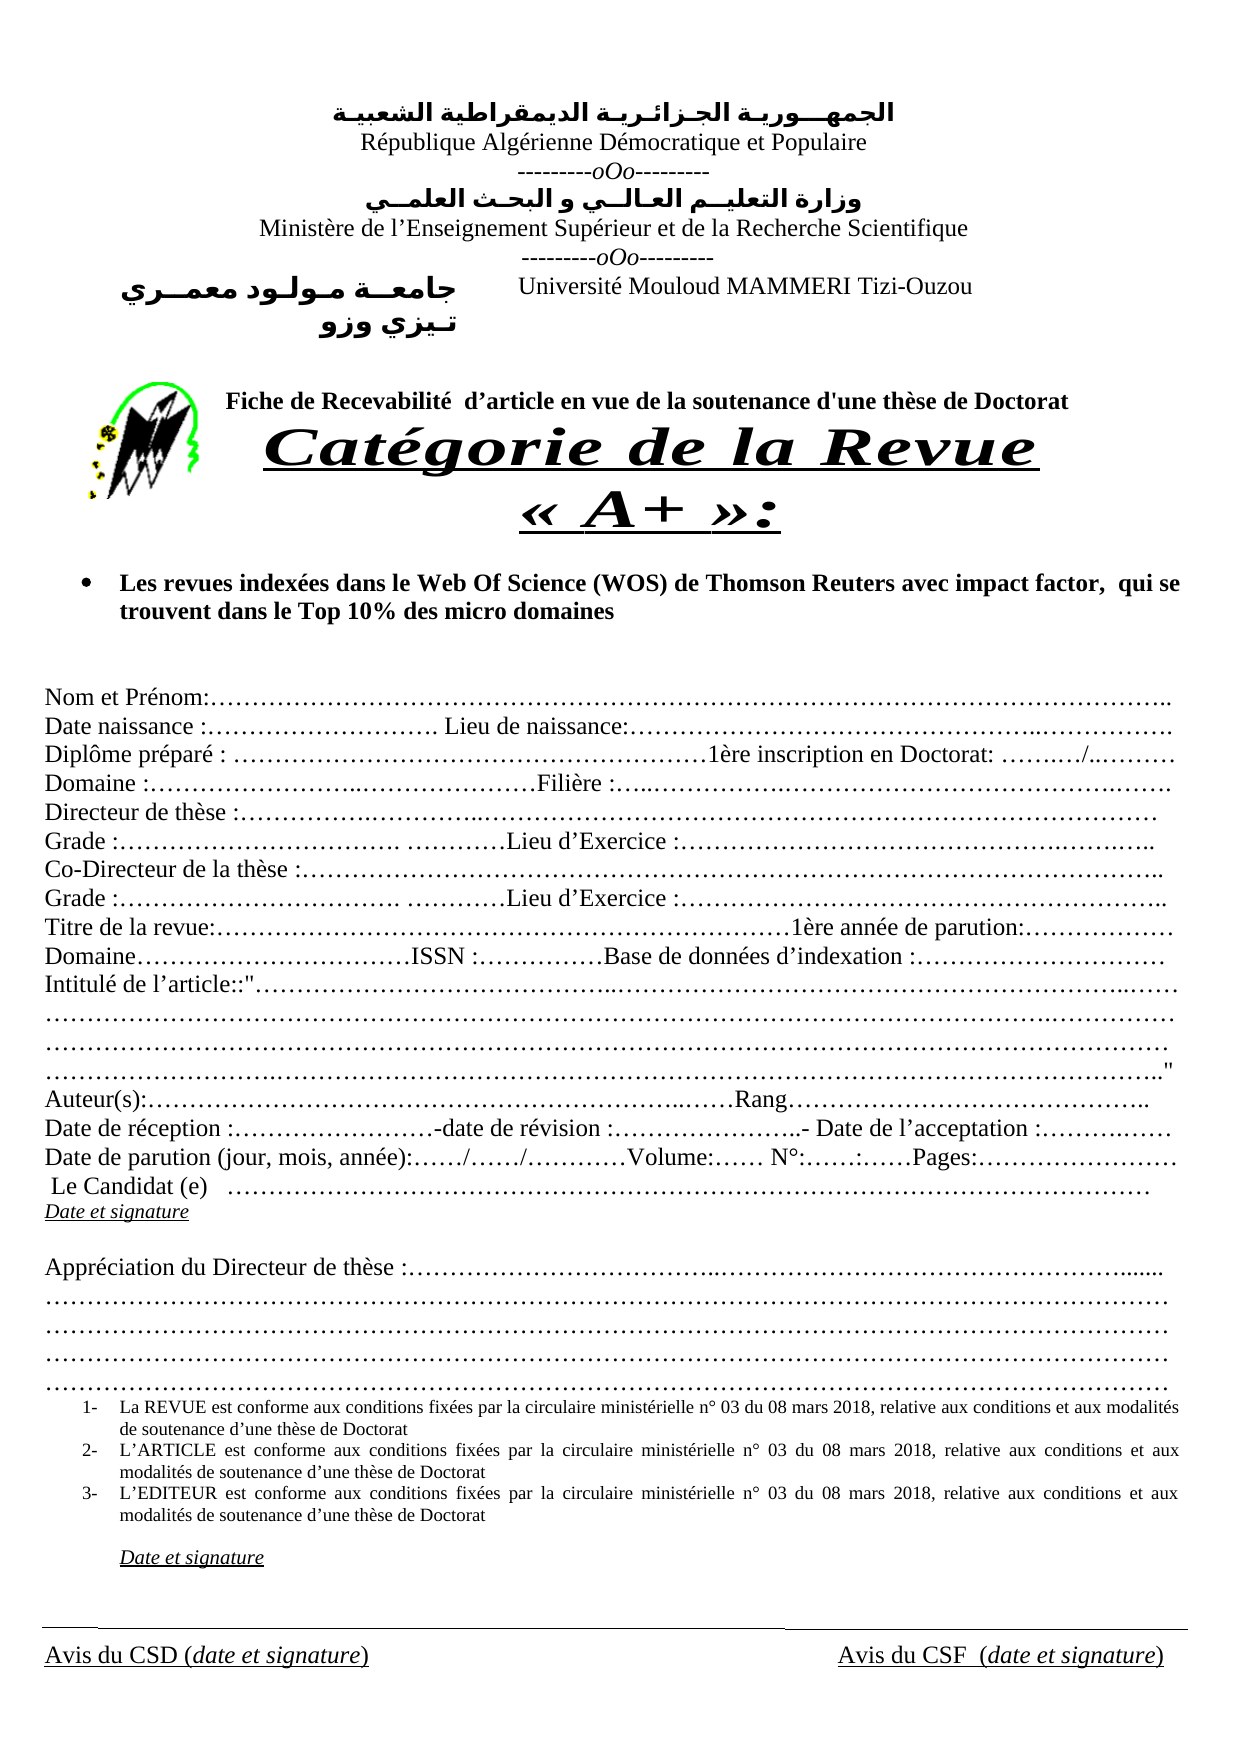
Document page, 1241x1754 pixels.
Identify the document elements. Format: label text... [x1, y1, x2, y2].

text Intitulé de l’article::"……………………………………..……………………………………………………..…… [44, 969, 1181, 998]
text Appréciation du Directeur de thèse :………………………………..…………………………………………....... [44, 1252, 1181, 1281]
text Le Candidat (e) ………………………………………………………………………………………………… [44, 1171, 1181, 1199]
text ………………………………………………………………………………………………………….…………… [44, 998, 1181, 1027]
subtitle « A+ »: [119, 477, 1181, 539]
text Date naissance :………………………. Lieu de naissance:…………………………………………..……………. [44, 711, 1181, 739]
text Date de parution (jour, mois, année):……/……/…………Volume:…… N°:……:……Pages:…………………… [44, 1142, 1181, 1171]
text Directeur de thèse :…………….…………..……………………………………………………………………… [44, 797, 1181, 826]
text Nom et Prénom:…………………………………………………………………………………………………….. [44, 682, 1181, 711]
text Avis du CSD (date et signature) Avis du CSF (date et signature) [44, 1641, 1181, 1669]
text ……………………………………………………………………………………………………………………… [44, 1367, 1181, 1396]
subtitle Catégorie de la Revue [215, 414, 1181, 477]
text Domaine :……………………..…………………Filière :…..…………….………………………………….……. [44, 768, 1181, 797]
text Grade :……………………………. …………Lieu d’Exercice :……………………………………….…….….. [44, 826, 1181, 854]
table_cell Ministère de l’Enseignement Supérieur et de la Recherche Scientifique [39, 213, 1188, 242]
text ……………………………………………………………………………………………………………………………………………….…………………………………………………………………………………………….." [44, 1027, 1181, 1084]
table_header الجمهـــوريـة الجـزائـريـة الديمقراطية الشعبيـة [39, 98, 1188, 127]
subtitle Fiche de Recevabilité d’article en vue de la soutenance d'une thèse de Doctorat [215, 386, 1181, 414]
table_cell Université Mouloud MAMMERI Tizi-Ouzou [469, 271, 1188, 338]
text ……………………………………………………………………………………………………………………… [44, 1310, 1181, 1338]
text ……………………………………………………………………………………………………………………… [44, 1281, 1181, 1310]
table_cell ---------oOo--------- [39, 242, 1188, 271]
subtitle Les revues indexées dans le Web Of Science (WOS) de Thomson Reuters avec impact factor, qui se trouvent dans le Top 10% des micro domaines [82, 568, 1181, 625]
text Co-Directeur de la thèse :………………………………………………………………………………………….. [44, 854, 1181, 883]
text Titre de la revue:……………………………………………………………1ère année de parution:……………… [44, 912, 1181, 941]
text Grade :……………………………. …………Lieu d’Exercice :………………………………………………….. [44, 883, 1181, 912]
text Date et signature [44, 1199, 1181, 1223]
text Auteur(s):………………………………………………………..……Rang…………………………………….. [44, 1084, 1181, 1113]
table_cell ---------oOo--------- [39, 156, 1188, 184]
text ……………………………………………………………………………………………………………………… [44, 1338, 1181, 1367]
text Date de réception :……………………-date de révision :…………………..- Date de l’acceptation :……….…… [44, 1113, 1181, 1142]
table_cell جامعــة مـولـود معمــري تـيزي وزو [33, 271, 469, 338]
list L’EDITEUR est conforme aux conditions fixées par la circulaire ministérielle n° 03 du 08 mars 2018, relative aux conditions et aux modalités de soutenance d’une thèse de Doctorat [82, 1482, 1181, 1525]
text Diplôme préparé : …………………………………………………1ère inscription en Doctorat: …….…/..……… [44, 739, 1181, 768]
text Domaine……………………………ISSN :……………Base de données d’indexation :………………………… [44, 941, 1181, 969]
list La REVUE est conforme aux conditions fixées par la circulaire ministérielle n° 03 du 08 mars 2018, relative aux conditions et aux modalités de soutenance d’une thèse de Doctorat [82, 1396, 1181, 1439]
table_cell وزارة التعليــم العـالــي و البحـث العلمــي [39, 185, 1188, 213]
text Date et signature [119, 1544, 1181, 1569]
table_cell République Algérienne Démocratique et Populaire [39, 127, 1188, 156]
list L’ARTICLE est conforme aux conditions fixées par la circulaire ministérielle n° 03 du 08 mars 2018, relative aux conditions et aux modalités de soutenance d’une thèse de Doctorat [82, 1439, 1181, 1482]
